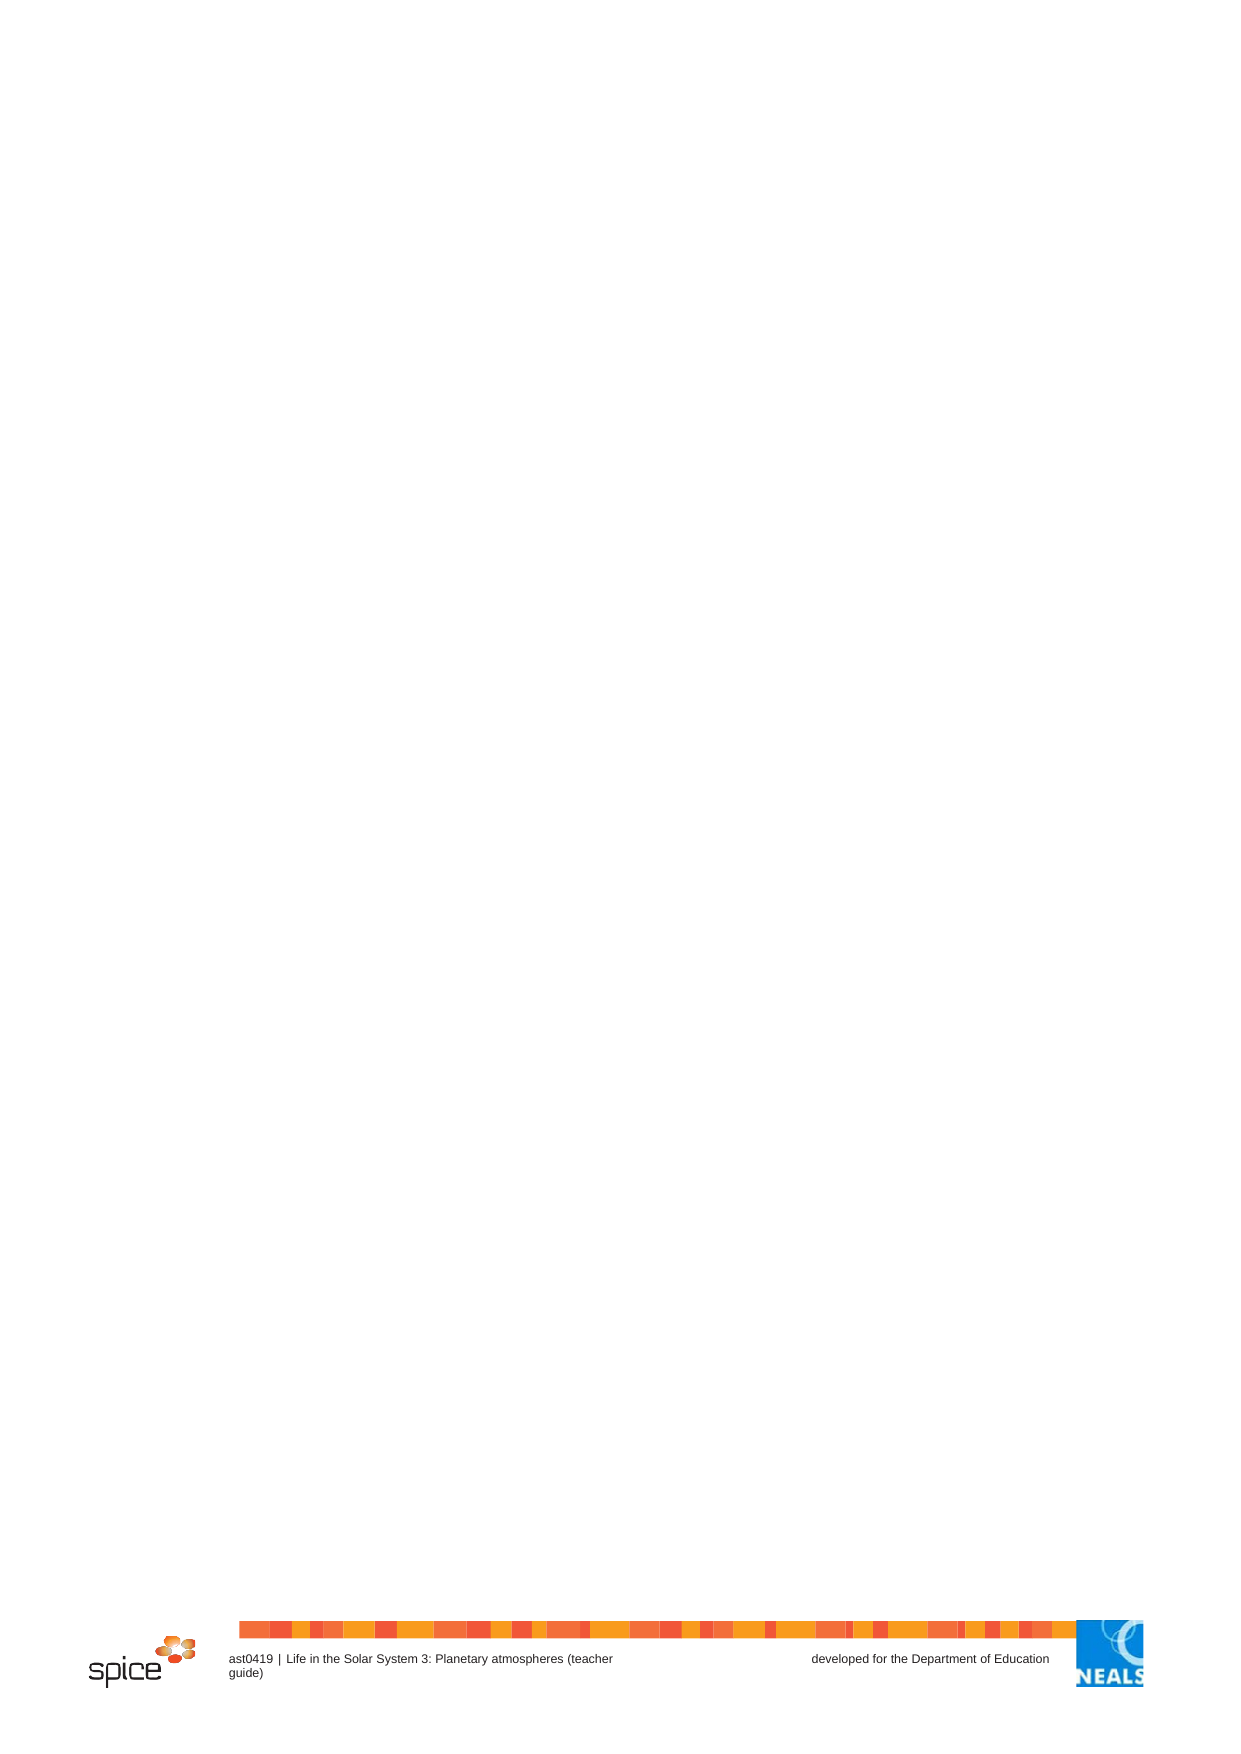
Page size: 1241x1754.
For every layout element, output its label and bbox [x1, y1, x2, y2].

picture [88, 1636, 196, 1688]
picture [1076, 1620, 1144, 1687]
